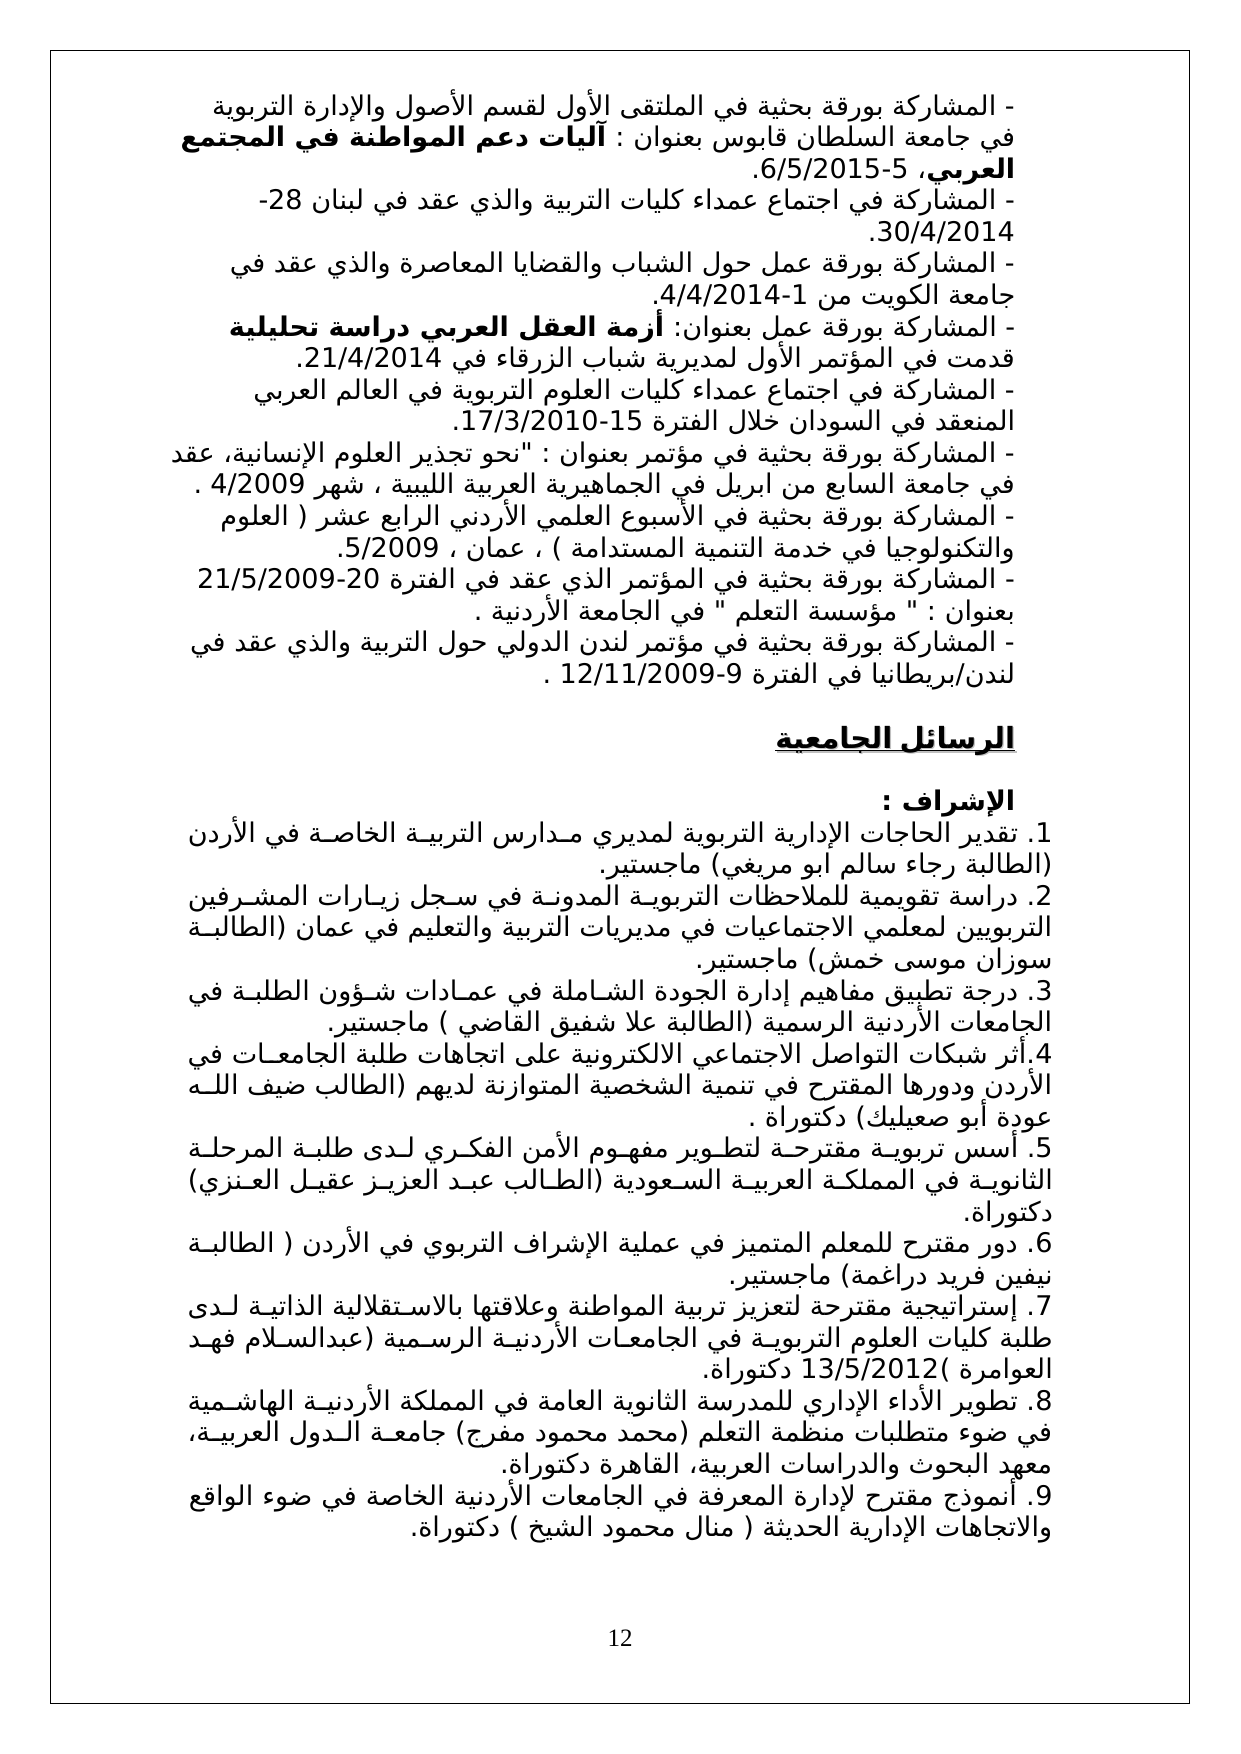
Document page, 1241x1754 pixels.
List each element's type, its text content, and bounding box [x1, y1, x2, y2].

text 2. دراسة تقويمية للملاحظات التربوية المدونة في سجل زيارات المشرفين التربويين لمعلمي الاجتماعيات في مديريات التربية والتعليم في عمان (الطالبة سوزان موسى خمش) ماجستير. [187, 880, 1053, 975]
text 3. درجة تطبيق مفاهيم إدارة الجودة الشاملة في عمادات شؤون الطلبة في الجامعات الأردنية الرسمية (الطالبة علا شفيق القاضي ) ماجستير. [187, 975, 1053, 1038]
text - المشاركة بورقة بحثية في المؤتمر الذي عقد في الفترة 20-21/5/2009 بعنوان : " مؤسسة التعلم " في الجامعة الأردنية . [169, 563, 1015, 627]
text - المشاركة بورقة بحثية في مؤتمر بعنوان : "نحو تجذير العلوم الإنسانية، عقد في جامعة السابع من ابريل في الجماهيرية العربية الليبية ، شهر 4/2009 . [169, 437, 1015, 500]
text 9. أنموذج مقترح لإدارة المعرفة في الجامعات الأردنية الخاصة في ضوء الواقع والاتجاهات الإدارية الحديثة ( منال محمود الشيخ ) دكتوراة. [187, 1480, 1053, 1543]
text 8. تطوير الأداء الإداري للمدرسة الثانوية العامة في المملكة الأردنية الهاشمية في ضوء متطلبات منظمة التعلم (محمد محمود مفرج) جامعة الدول العربية، معهد البحوث والدراسات العربية، القاهرة دكتوراة. [187, 1385, 1053, 1480]
text - المشاركة بورقة بحثية في الأسبوع العلمي الأردني الرابع عشر ( العلوم والتكنولوجيا في خدمة التنمية المستدامة ) ، عمان ، 5/2009. [169, 500, 1015, 563]
text 1. تقدير الحاجات الإدارية التربوية لمديري مدارس التربية الخاصة في الأردن (الطالبة رجاء سالم ابو مريغي) ماجستير. [187, 817, 1053, 880]
text - المشاركة في اجتماع عمداء كليات العلوم التربوية في العالم العربي المنعقد في السودان خلال الفترة 15-17/3/2010. [169, 374, 1015, 437]
text 5. أسس تربوية مقترحة لتطوير مفهوم الأمن الفكري لدى طلبة المرحلة الثانوية في المملكة العربية السعودية (الطالب عبد العزيز عقيل العنزي) دكتوراة. [187, 1133, 1053, 1227]
text 6. دور مقترح للمعلم المتميز في عملية الإشراف التربوي في الأردن ( الطالبة نيفين فريد دراغمة) ماجستير. [187, 1227, 1053, 1291]
text - المشاركة بورقة عمل حول الشباب والقضايا المعاصرة والذي عقد في جامعة الكويت من 1-4/4/2014. [169, 248, 1015, 311]
text - المشاركة بورقة بحثية في الملتقى الأول لقسم الأصول والإدارة التربوية في جامعة السلطان قابوس بعنوان : آليات دعم المواطنة في المجتمع العربي، 5-6/5/2015. [169, 90, 1015, 185]
text - المشاركة بورقة بحثية في مؤتمر لندن الدولي حول التربية والذي عقد في لندن/بريطانيا في الفترة 9-12/11/2009 . [169, 627, 1015, 690]
text 4.أثر شبكات التواصل الاجتماعي الالكترونية على اتجاهات طلبة الجامعات في الأردن ودورها المقترح في تنمية الشخصية المتوازنة لديهم (الطالب ضيف الله عودة أبو صعيليك) دكتوراة . [187, 1038, 1053, 1133]
text الإشراف : [187, 786, 1015, 817]
text الرسائل الجامعية [169, 721, 1015, 754]
text 7. إستراتيجية مقترحة لتعزيز تربية المواطنة وعلاقتها بالاستقلالية الذاتية لدى طلبة كليات العلوم التربوية في الجامعات الأردنية الرسمية (عبدالسلام فهد العوامرة )13/5/2012 دكتوراة. [187, 1291, 1053, 1385]
text - المشاركة بورقة عمل بعنوان: أزمة العقل العربي دراسة تحليلية قدمت في المؤتمر الأول لمديرية شباب الزرقاء في 21/4/2014. [169, 311, 1015, 374]
text - المشاركة في اجتماع عمداء كليات التربية والذي عقد في لبنان 28-30/4/2014. [169, 185, 1015, 248]
